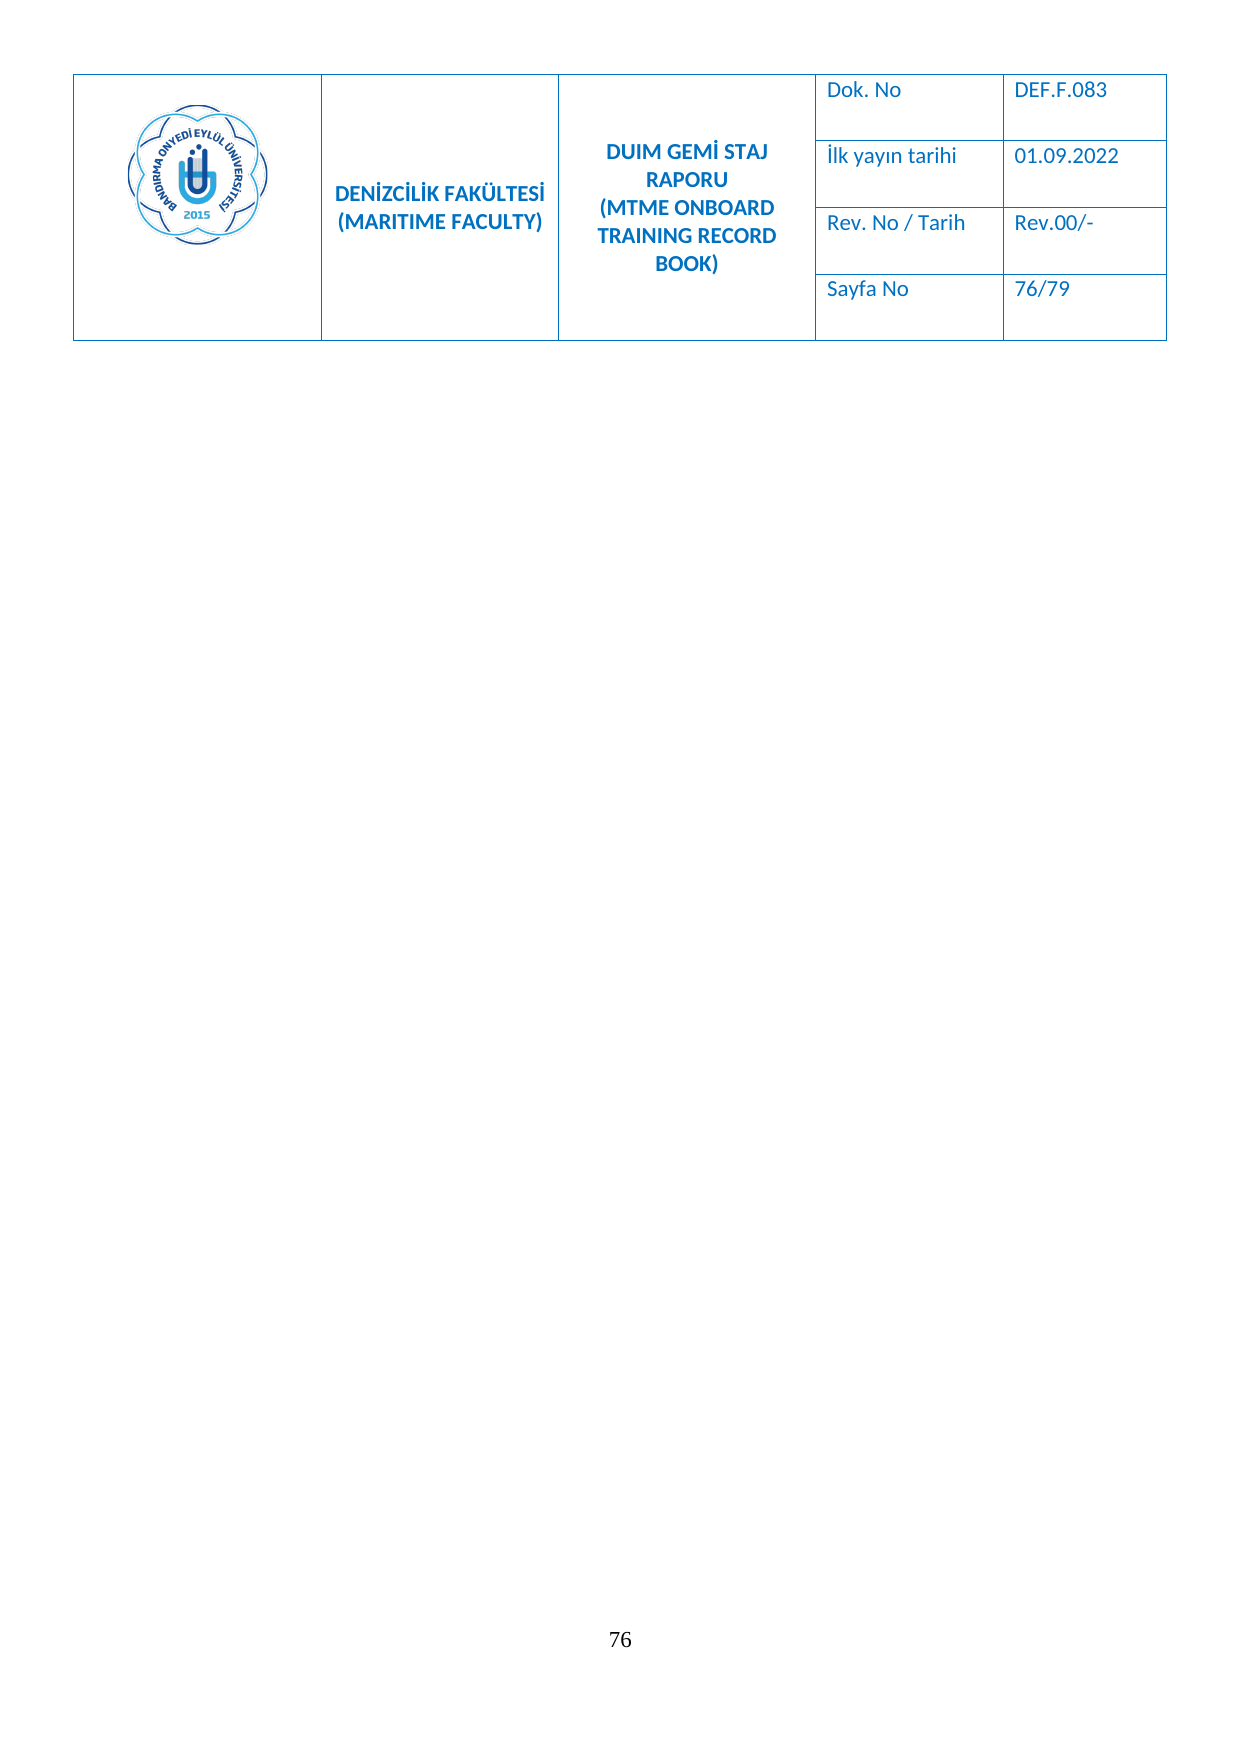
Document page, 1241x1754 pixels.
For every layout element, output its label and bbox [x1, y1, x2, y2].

picture [127, 105, 268, 245]
